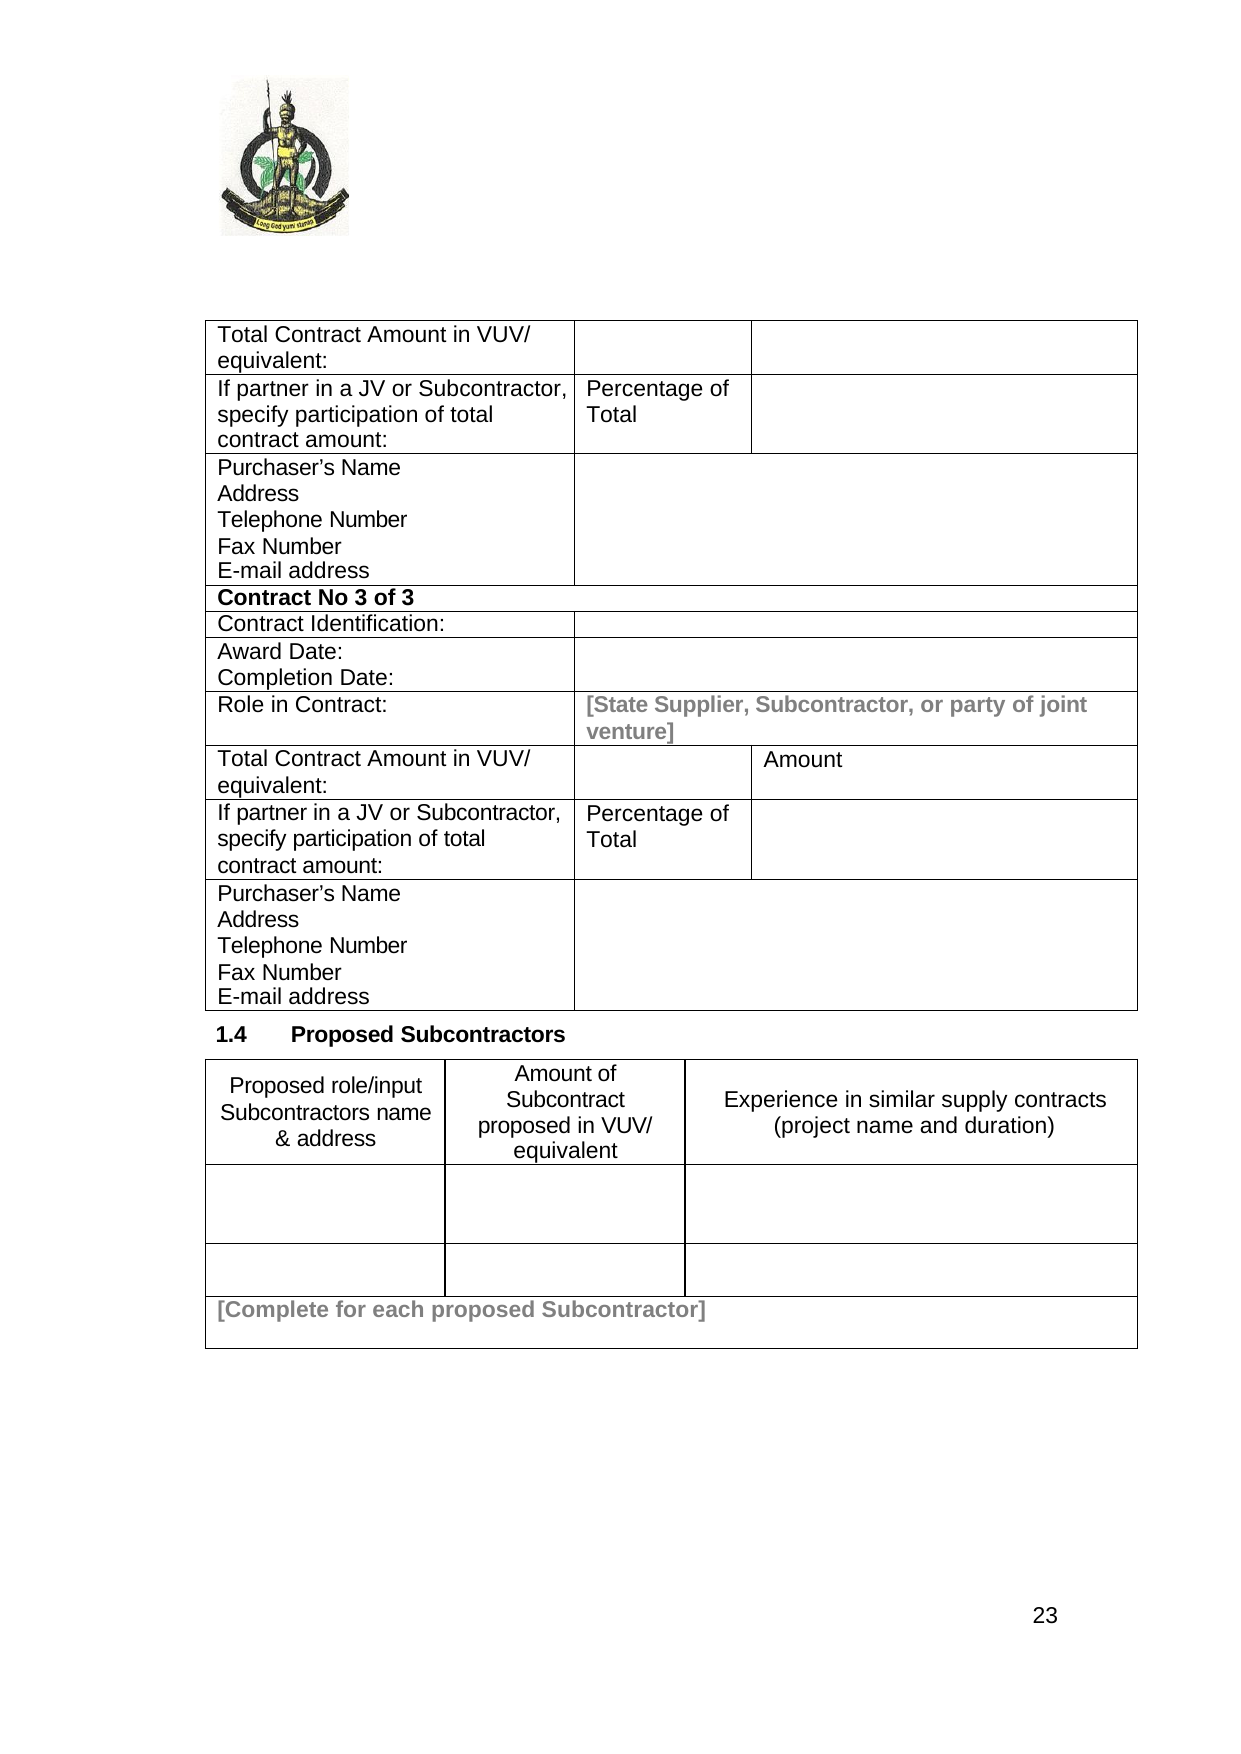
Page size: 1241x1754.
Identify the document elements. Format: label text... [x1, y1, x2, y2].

table_cell [575, 454, 1137, 584]
table_cell Percentage of Total [575, 800, 751, 878]
table_cell [686, 1244, 1137, 1296]
table_cell Amount [752, 746, 1137, 798]
table_cell Contract Identification: [206, 612, 574, 637]
table_cell [446, 1165, 684, 1243]
table_header Total Contract Amount in VUV/ equivalent: [206, 321, 574, 374]
table_cell [575, 880, 1137, 1010]
table_header Experience in similar supply contracts (project name and duration) [686, 1060, 1137, 1164]
table_header Proposed role/input Subcontractors name & address [206, 1060, 444, 1164]
table_cell Percentage of Total [575, 375, 751, 453]
table_cell [752, 800, 1137, 878]
table_cell [206, 1165, 444, 1243]
table_cell [State Supplier, Subcontractor, or party of joint venture] [575, 692, 1137, 744]
table_header Amount of Subcontract proposed in VUV/ equivalent [446, 1060, 684, 1164]
list Proposed Subcontractors [215, 1021, 1169, 1047]
table_header [752, 321, 1137, 374]
picture [218, 75, 350, 236]
table_cell [752, 375, 1137, 453]
table_cell If partner in a JV or Subcontractor, specify participation of total contract amount: [206, 800, 574, 878]
table_cell Purchaser’s Name Address Telephone Number Fax Number E-mail address [206, 880, 574, 1010]
table_cell Role in Contract: [206, 692, 574, 744]
table_cell Contract No 3 of 3 [206, 586, 1137, 611]
table_cell [Complete for each proposed Subcontractor] [206, 1297, 1137, 1348]
table_header [575, 321, 751, 374]
table_cell [575, 638, 1137, 691]
table_cell [575, 612, 1137, 637]
table_cell [686, 1165, 1137, 1243]
table_cell Award Date: Completion Date: [206, 638, 574, 691]
table_cell Total Contract Amount in VUV/ equivalent: [206, 746, 574, 798]
table_cell If partner in a JV or Subcontractor, specify participation of total contract amount: [206, 375, 574, 453]
table_cell Purchaser’s Name Address Telephone Number Fax Number E-mail address [206, 454, 574, 584]
table_cell [575, 746, 751, 798]
table_cell [206, 1244, 444, 1296]
table_cell [446, 1244, 684, 1296]
